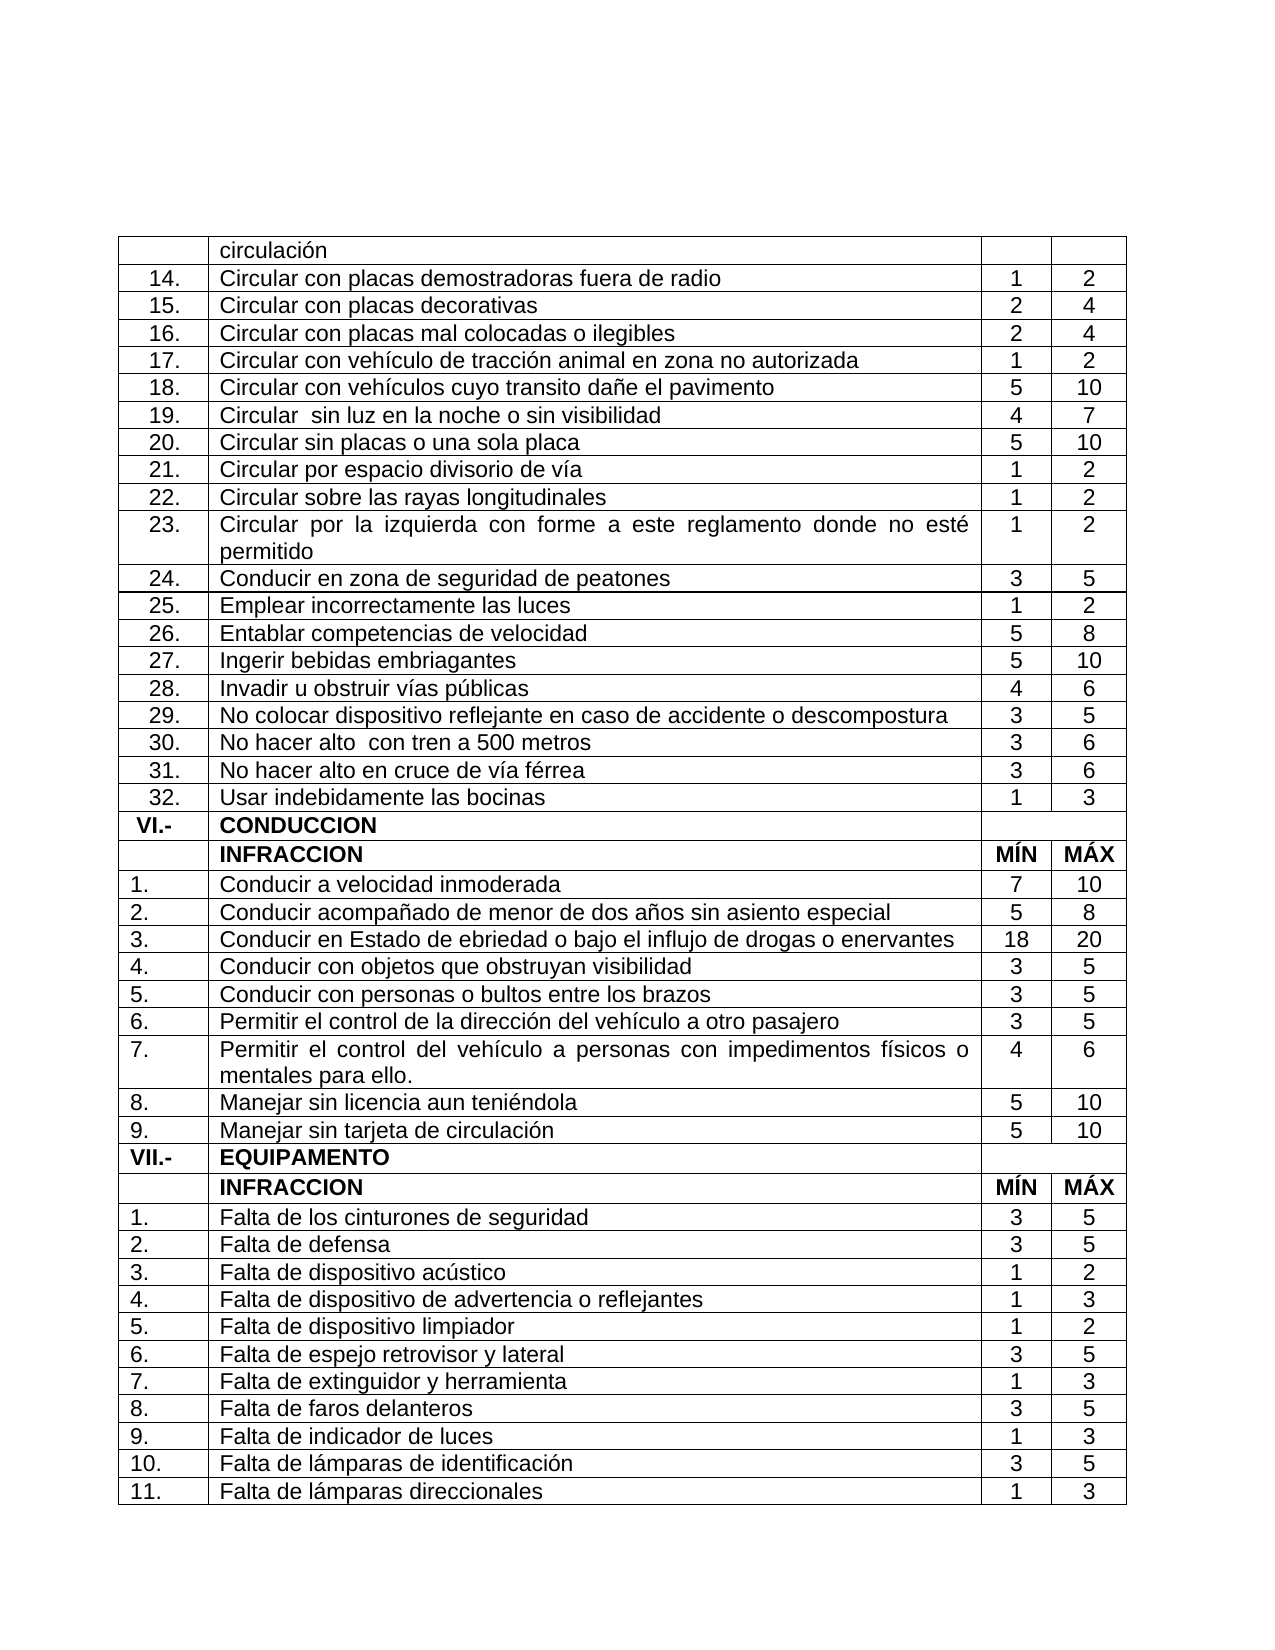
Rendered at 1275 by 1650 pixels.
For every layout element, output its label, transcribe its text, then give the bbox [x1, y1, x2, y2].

table_cell 22. [119, 484, 208, 510]
table_cell 5. [119, 1313, 208, 1339]
table_cell 4. [119, 1286, 208, 1312]
table_cell 2 [1052, 1259, 1126, 1285]
table_cell [119, 841, 208, 870]
table_cell 4 [1052, 237, 1126, 264]
table_cell 5 [1052, 565, 1126, 591]
table_cell 3 [982, 1341, 1051, 1367]
table_cell 3 [982, 953, 1051, 980]
table_cell 5 [1052, 1341, 1126, 1367]
table_cell 3 [982, 729, 1051, 756]
table_cell 8 [1052, 899, 1126, 925]
table_cell 3 [1052, 1286, 1126, 1312]
table_cell 1 [982, 784, 1051, 811]
table_cell INFRACCION [209, 1174, 981, 1203]
table_cell Circular con vehículos cuyo transito dañe el pavimento [209, 374, 981, 401]
table_cell 24. [119, 565, 208, 591]
table_cell 31. [119, 757, 208, 783]
table_cell 10 [1052, 1117, 1126, 1143]
table_cell 3 [982, 565, 1051, 591]
table_cell Falta de faros delanteros [209, 1395, 981, 1422]
table_cell 1 [982, 456, 1051, 483]
table_cell Invadir u obstruir vías públicas [209, 675, 981, 701]
table_cell 30. [119, 729, 208, 756]
table_cell 8 [1052, 620, 1126, 646]
table_cell 1 [982, 1423, 1051, 1449]
table_cell 3 [1052, 1368, 1126, 1394]
table_cell 7. [119, 1368, 208, 1394]
table_cell 15. [119, 292, 208, 318]
table_cell 10 [1052, 647, 1126, 673]
table_cell 5 [982, 1117, 1051, 1143]
table_cell 7 [1052, 402, 1126, 428]
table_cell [209, 237, 981, 264]
table_cell 3. [119, 1259, 208, 1285]
table_cell Falta de indicador de luces [209, 1423, 981, 1449]
table_cell 9. [119, 1117, 208, 1143]
table_cell 28. [119, 675, 208, 701]
table_cell 3 [1052, 784, 1126, 811]
table_cell 20. [119, 429, 208, 455]
table_cell 29. [119, 702, 208, 728]
table_cell 1 [982, 511, 1051, 564]
table_cell 17. [119, 347, 208, 373]
table_cell INFRACCION [209, 841, 981, 870]
table_cell 2 [982, 320, 1051, 346]
table_cell 2 [1052, 593, 1126, 619]
table_cell Circular sobre las rayas longitudinales [209, 484, 981, 510]
table_cell Falta de lámparas de identificación [209, 1450, 981, 1477]
table_cell 4 [1052, 292, 1126, 318]
table_cell Falta de dispositivo limpiador [209, 1313, 981, 1339]
table_cell 10 [1052, 374, 1126, 401]
table_cell 4 [1052, 320, 1126, 346]
table_cell 3 [982, 1008, 1051, 1034]
table_cell 9. [119, 1423, 208, 1449]
table_cell Circular con placas decorativas [209, 292, 981, 318]
table_cell 1 [982, 1368, 1051, 1394]
table_cell 7. [119, 1036, 208, 1088]
table_cell 3 [982, 1450, 1051, 1477]
table_cell 4 [982, 675, 1051, 701]
table_cell 3 [982, 757, 1051, 783]
table_cell 2 [1052, 265, 1126, 291]
table_cell Manejar sin licencia aun teniéndola [209, 1089, 981, 1116]
table_cell Conducir con objetos que obstruyan visibilidad [209, 953, 981, 980]
table_cell 2 [1052, 347, 1126, 373]
table_cell 5 [1052, 1204, 1126, 1230]
table_cell Conducir con personas o bultos entre los brazos [209, 981, 981, 1007]
table_cell VI.- [119, 812, 208, 840]
table_cell VII.- [119, 1144, 208, 1173]
table_cell 1 [982, 484, 1051, 510]
table_cell 3 [982, 702, 1051, 728]
table_cell 5 [1052, 1008, 1126, 1034]
table_cell Circular con vehículo de tracción animal en zona no autorizada [209, 347, 981, 373]
table_cell Entablar competencias de velocidad [209, 620, 981, 646]
table_cell 3 [982, 1204, 1051, 1230]
table_cell 5 [982, 620, 1051, 646]
table_cell 1 [982, 347, 1051, 373]
table_cell Falta de dispositivo acústico [209, 1259, 981, 1285]
table_cell 1. [119, 871, 208, 897]
table_cell Conducir a velocidad inmoderada [209, 871, 981, 897]
table_cell 6 [1052, 675, 1126, 701]
table_cell 10. [119, 1450, 208, 1477]
table_cell 1 [982, 265, 1051, 291]
table_cell 8. [119, 1395, 208, 1422]
table_cell 5 [1052, 1231, 1126, 1257]
table_cell 5 [982, 429, 1051, 455]
table_cell Circular por espacio divisorio de vía [209, 456, 981, 483]
table_cell 20 [1052, 926, 1126, 952]
table_cell 1 [982, 1286, 1051, 1312]
table_cell 10 [1052, 871, 1126, 897]
table_cell 5 [982, 374, 1051, 401]
table_cell 2 [1052, 484, 1126, 510]
table_cell 27. [119, 647, 208, 673]
table_cell 5 [982, 647, 1051, 673]
table_cell 2 [1052, 511, 1126, 564]
table_cell EQUIPAMENTO [209, 1144, 981, 1173]
table_cell [982, 1144, 1126, 1173]
table_cell Circular con placas mal colocadas o ilegibles [209, 320, 981, 346]
table_cell 1 [982, 1478, 1051, 1504]
table_cell MÍN [982, 841, 1051, 870]
table_cell 5 [1052, 981, 1126, 1007]
table_cell Circular por la izquierda con forme a este reglamento donde no esté permitido [209, 511, 981, 564]
table_cell 6. [119, 1008, 208, 1034]
table_cell 2 [982, 292, 1051, 318]
table_cell 13. [119, 237, 208, 264]
table_cell Permitir el control del vehículo a personas con impedimentos físicos o mentales para ello. [209, 1036, 981, 1088]
table_cell 25. [119, 593, 208, 619]
table_cell Conducir acompañado de menor de dos años sin asiento especial [209, 899, 981, 925]
table_cell 5 [982, 899, 1051, 925]
table_cell MÁX [1052, 1174, 1126, 1203]
table_cell 8. [119, 1089, 208, 1116]
table_cell Circular con placas demostradoras fuera de radio [209, 265, 981, 291]
table_cell Conducir en zona de seguridad de peatones [209, 565, 981, 591]
table_cell 5 [1052, 1395, 1126, 1422]
table_cell 2 [1052, 1313, 1126, 1339]
table_cell 3 [1052, 1423, 1126, 1449]
table_cell No hacer alto con tren a 500 metros [209, 729, 981, 756]
table_cell [982, 812, 1126, 840]
table_cell 1 [982, 593, 1051, 619]
table_cell CONDUCCION [209, 812, 981, 840]
table_cell Circular sin placas o una sola placa [209, 429, 981, 455]
table_cell 16. [119, 320, 208, 346]
table_cell MÍN [982, 1174, 1051, 1203]
table_cell 6 [1052, 757, 1126, 783]
table_cell 10 [1052, 429, 1126, 455]
table_cell Falta de los cinturones de seguridad [209, 1204, 981, 1230]
table_cell 4. [119, 953, 208, 980]
table_cell Falta de extinguidor y herramienta [209, 1368, 981, 1394]
table_cell 23. [119, 511, 208, 564]
table_cell Ingerir bebidas embriagantes [209, 647, 981, 673]
table_cell 6 [1052, 729, 1126, 756]
table_cell 5 [1052, 953, 1126, 980]
table_cell MÁX [1052, 841, 1126, 870]
table_cell 11. [119, 1478, 208, 1504]
table_cell 5 [1052, 1450, 1126, 1477]
table_cell 32. [119, 784, 208, 811]
table_cell 4 [982, 1036, 1051, 1088]
table_cell 18. [119, 374, 208, 401]
table_cell No hacer alto en cruce de vía férrea [209, 757, 981, 783]
table_cell 5 [1052, 702, 1126, 728]
table_cell Falta de dispositivo de advertencia o reflejantes [209, 1286, 981, 1312]
table_cell 4 [982, 402, 1051, 428]
table_cell 3 [982, 981, 1051, 1007]
table_cell Circular sin luz en la noche o sin visibilidad [209, 402, 981, 428]
table_cell 18 [982, 926, 1051, 952]
table_cell 19. [119, 402, 208, 428]
table_cell 14. [119, 265, 208, 291]
table_cell 3. [119, 926, 208, 952]
table_cell 5. [119, 981, 208, 1007]
table_cell Permitir el control de la dirección del vehículo a otro pasajero [209, 1008, 981, 1034]
table_cell Falta de espejo retrovisor y lateral [209, 1341, 981, 1367]
table_cell Usar indebidamente las bocinas [209, 784, 981, 811]
table_cell 3 [982, 1395, 1051, 1422]
table_cell Emplear incorrectamente las luces [209, 593, 981, 619]
table_cell 26. [119, 620, 208, 646]
table_cell 1 [982, 1259, 1051, 1285]
table_cell 6 [1052, 1036, 1126, 1088]
table_cell Falta de defensa [209, 1231, 981, 1257]
table_cell Falta de lámparas direccionales [209, 1478, 981, 1504]
table_cell 2 [1052, 456, 1126, 483]
table_cell 5 [982, 1089, 1051, 1116]
table_cell 7 [982, 871, 1051, 897]
table_cell Conducir en Estado de ebriedad o bajo el influjo de drogas o enervantes [209, 926, 981, 952]
table_cell No colocar dispositivo reflejante en caso de accidente o descompostura [209, 702, 981, 728]
table_cell [119, 1174, 208, 1203]
table_cell 3 [1052, 1478, 1126, 1504]
table_cell 1 [982, 1313, 1051, 1339]
table_cell 6. [119, 1341, 208, 1367]
table_cell 21. [119, 456, 208, 483]
table_cell 10 [1052, 1089, 1126, 1116]
table_cell 2. [119, 1231, 208, 1257]
table_cell 2 [982, 237, 1051, 264]
table_cell Manejar sin tarjeta de circulación [209, 1117, 981, 1143]
table_cell 1. [119, 1204, 208, 1230]
table_cell 2. [119, 899, 208, 925]
table_cell 3 [982, 1231, 1051, 1257]
